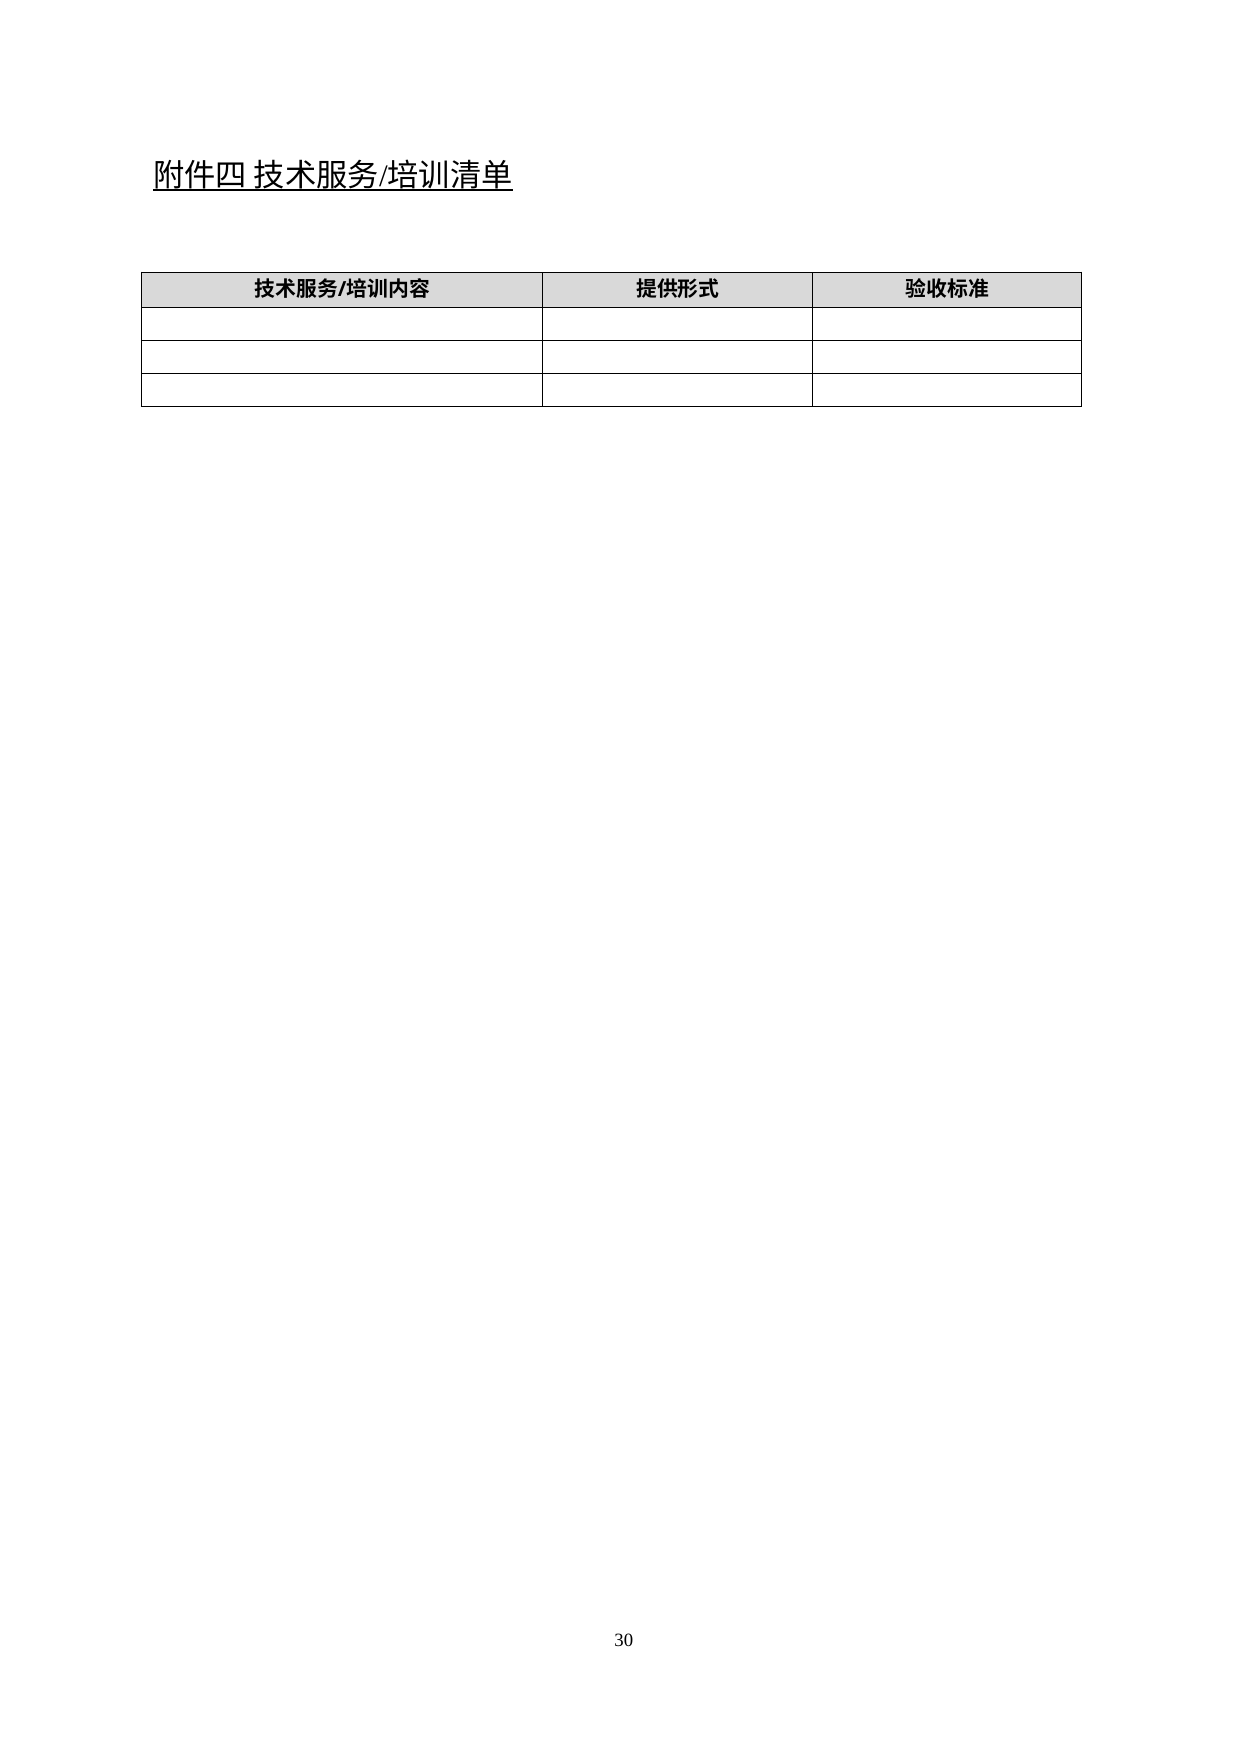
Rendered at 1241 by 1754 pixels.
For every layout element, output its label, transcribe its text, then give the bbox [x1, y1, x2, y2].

table_cell [543, 308, 812, 340]
table_header 验收标准 [813, 273, 1081, 307]
table_cell [813, 374, 1081, 406]
table_header 技术服务/培训内容 [142, 273, 542, 307]
text 附件四 技术服务/培训清单 [153, 150, 1094, 195]
table_header 提供形式 [543, 273, 812, 307]
table_cell [543, 374, 812, 406]
table_cell [543, 341, 812, 373]
table_cell [142, 374, 542, 406]
table_cell [142, 308, 542, 340]
table_cell [142, 341, 542, 373]
table_cell [813, 308, 1081, 340]
table_cell [813, 341, 1081, 373]
